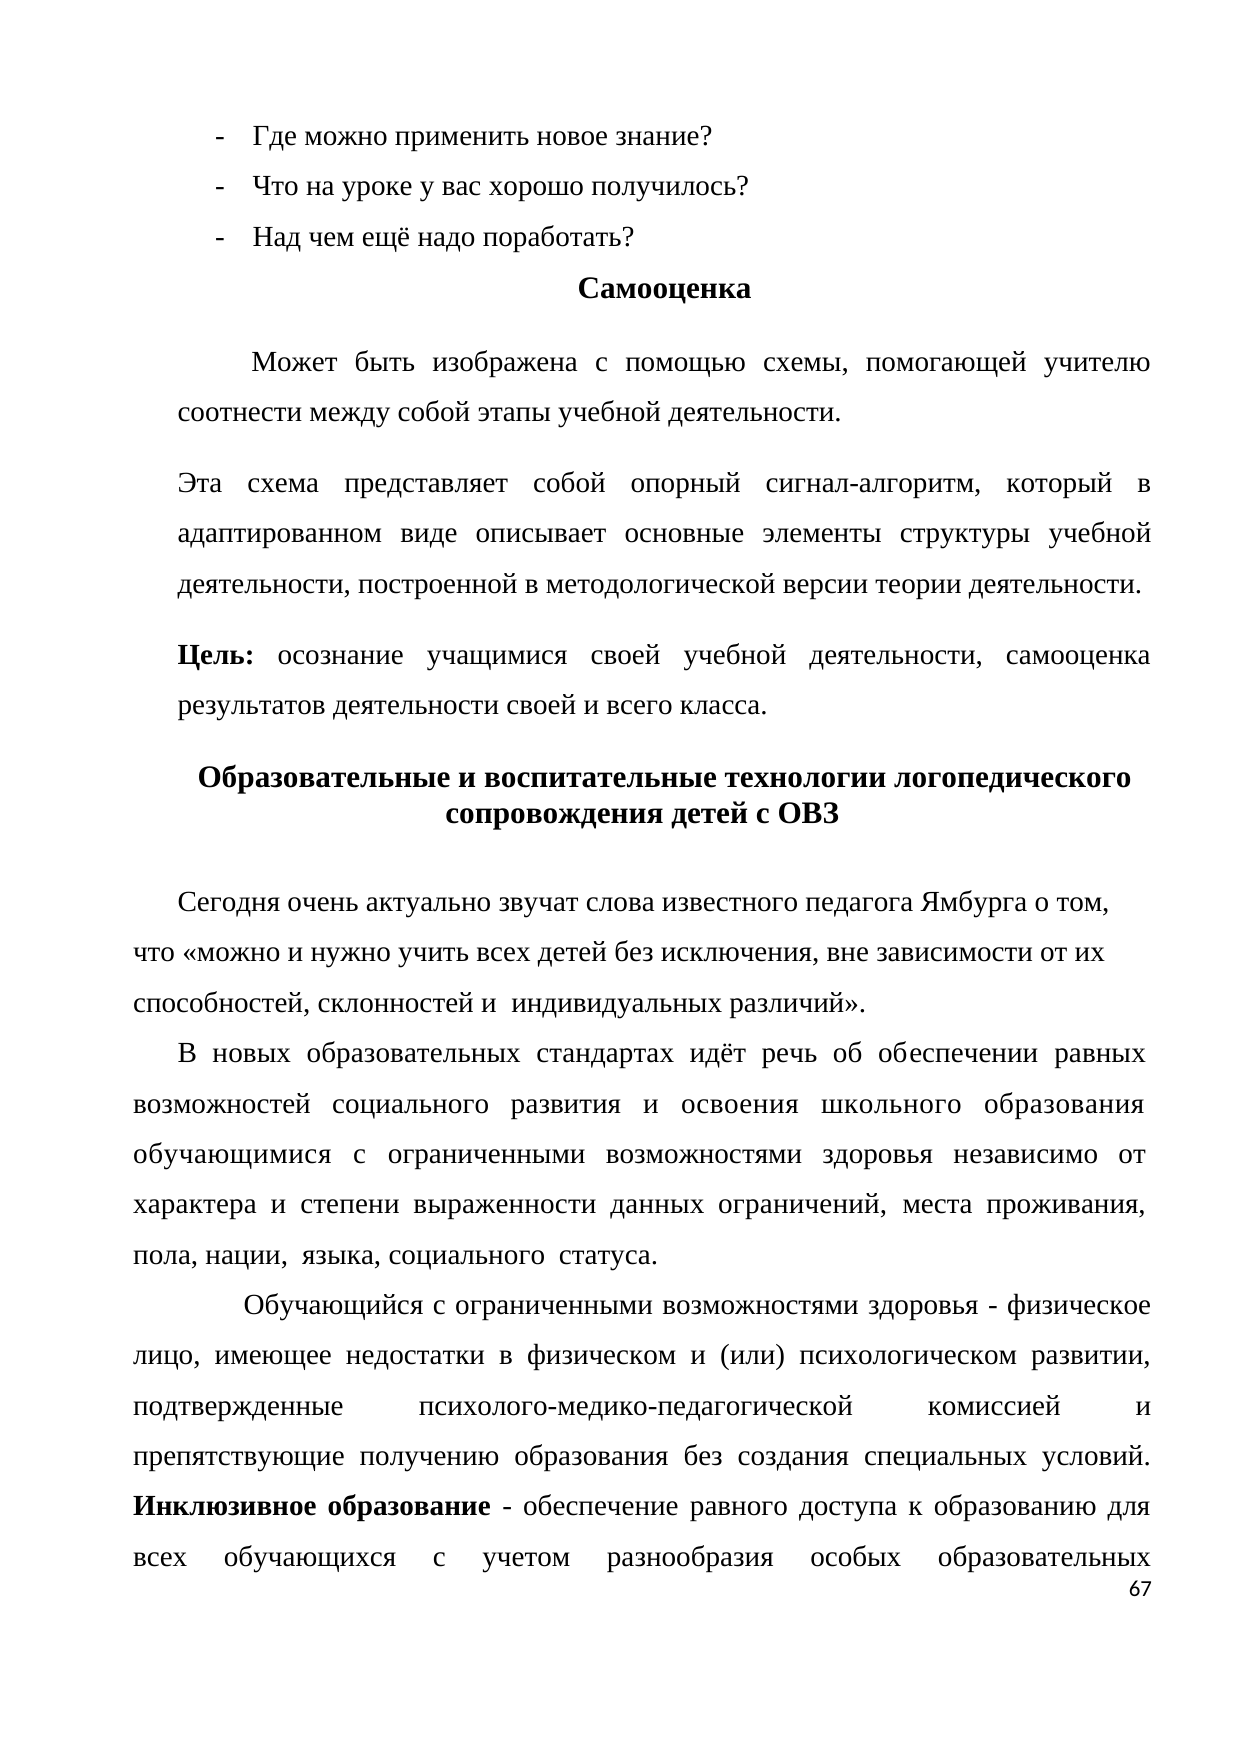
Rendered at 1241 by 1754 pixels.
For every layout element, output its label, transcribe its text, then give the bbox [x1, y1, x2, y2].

text Может быть изображена с помощью схемы, помогающей учителю соотнести между собой этапы учебной деятельности. [177, 344, 1152, 428]
list Над чем ещё надо поработать? [215, 219, 1152, 252]
text Сегодня очень актуально звучат слова известного педагога Ямбурга о том, что «можно и нужно учить всех детей без исключения, вне зависимости от их способностей, склонностей и индивидуальных различий». [133, 884, 1152, 1018]
list Где можно применить новое знание? [215, 118, 1152, 152]
text В новых образовательных стандартах идёт речь об обеспечении равных возможностей социального развития и освоения школьного образования обучающимися с ограниченными возможностями здоровья независимо от характера и степени выраженности данных ограничений, места проживания, пола, нации, языка, социального статуса. [133, 1036, 1146, 1270]
text Эта схема представляет собой опорный сигнал-алгоритм, который в адаптированном виде описывает основные элементы структуры учебной деятельности, построенной в методологической версии теории деятельности. [177, 465, 1152, 599]
list Что на уроке у вас хорошо получилось? [215, 168, 1152, 202]
text Самооценка [177, 269, 1152, 305]
text Цель: осознание учащимися своей учебной деятельности, самооценка результатов деятельности своей и всего класса. [177, 637, 1152, 721]
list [133, 1287, 1152, 1572]
text Образовательные и воспитательные технологии логопедического сопровождения детей с ОВЗ [133, 758, 1152, 830]
